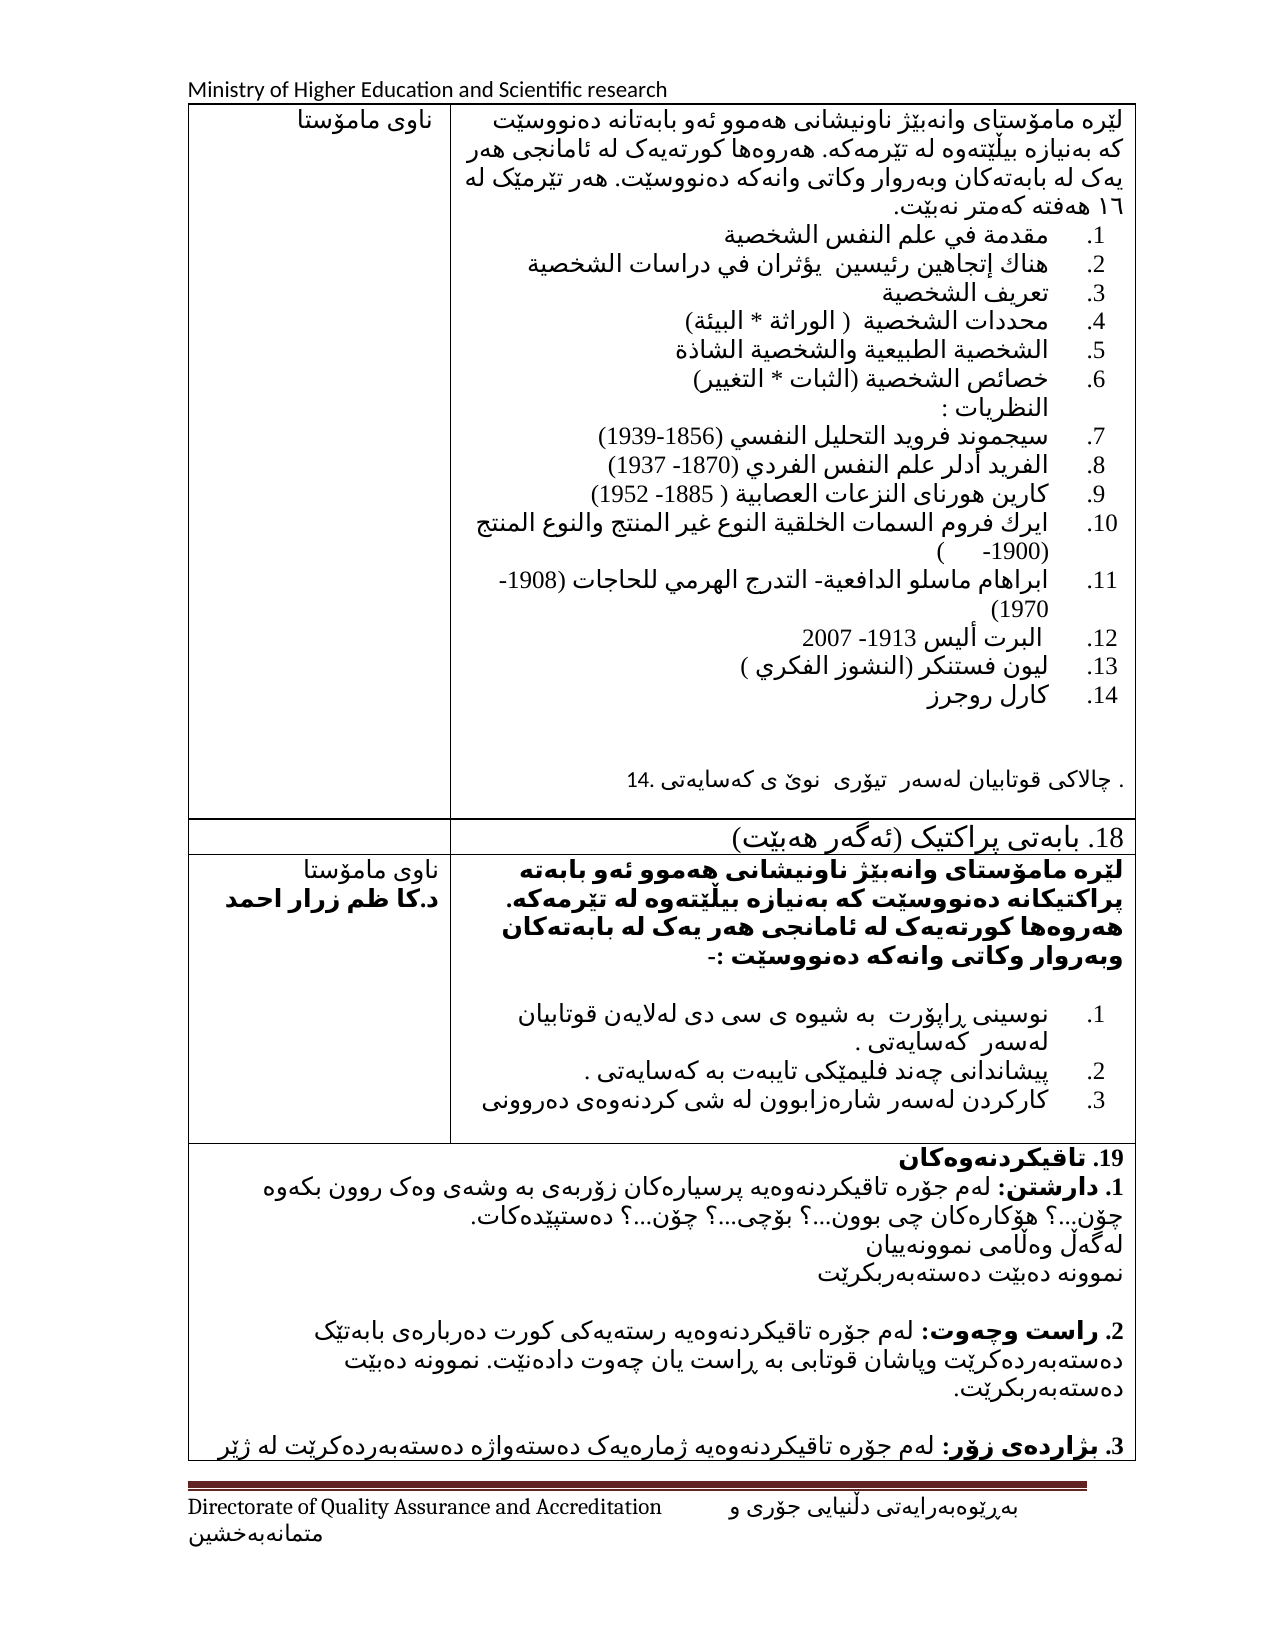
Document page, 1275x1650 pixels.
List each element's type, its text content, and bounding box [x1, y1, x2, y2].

table_cell 18. بابەتی پراکتیک (ئەگەر هەبێت) [451, 820, 1135, 854]
table_cell لێرە مامۆستای وانەبێژ ناونیشانی هەموو ئەو بابەتانە دەنووسێت کە بەنیازە بیڵێتەوە لە تێرمەکە. هەروەها کورتەیەک لە ئامانجی هەر یەک لە بابەتەکان وبەروار وکاتی وانەکە دەنووسێت. هەر تێرمێک لە ١٦ هەفتە کەمتر نەبێت. مقدمة في علم النفس الشخصية هناك إتجاهين رئيسين يؤثران في دراسات الشخصية تعريف الشخصية محددات الشخصية ( الوراثة * البيئة) الشخصية الطبيعية والشخصية الشاذة خصائص الشخصية (الثبات * التغيير) النظريات : سيجموند فرويد التحليل النفسي (1856-1939) الفريد أدلر علم النفس الفردي (1870- 1937) كارين هورناى النزعات العصابية ( 1885- 1952) ايرك فروم السمات الخلقية النوع غير المنتج والنوع المنتج (1900- ) ابراهام ماسلو الدافعية- التدرج الهرمي للحاجات (1908- 1970) البرت أليس 1913- 2007 ليون فستنكر (النشوز الفكري ) كارل روجرز 14. چالاكی قوتابیان له‌سه‌ر تیۆری نوێ ی كه‌سایه‌تی . [451, 105, 1135, 818]
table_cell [189, 1144, 1135, 1460]
table_cell لێرە مامۆستای وانەبێژ ناونیشانی هەموو ئەو بابەتە پراکتیکانە دەنووسێت کە بەنیازە بیڵێتەوە لە تێرمەکە. هەروەها کورتەیەک لە ئامانجی هەر یەک لە بابەتەکان وبەروار وکاتی وانەکە دەنووسێت :- نوسینی ڕاپۆرت به‌ شيوه ى سى دى له‌لایه‌ن قوتابیان له‌سه‌ر که‌سایه‌تی . پیشاندانی چه‌ند فلیمێکی تایبه‌ت به‌ که‌سایه‌تی . كاركردن له‌سه‌ر شاره‌زابوون له‌ شی كردنه‌وه‌ی ده‌روونی [451, 855, 1135, 1142]
table_cell ناوی مامۆستا د.كا ظم زرار احمد [189, 855, 450, 1142]
table_cell ناوی مامۆستا [189, 105, 450, 818]
table_cell [189, 820, 450, 854]
